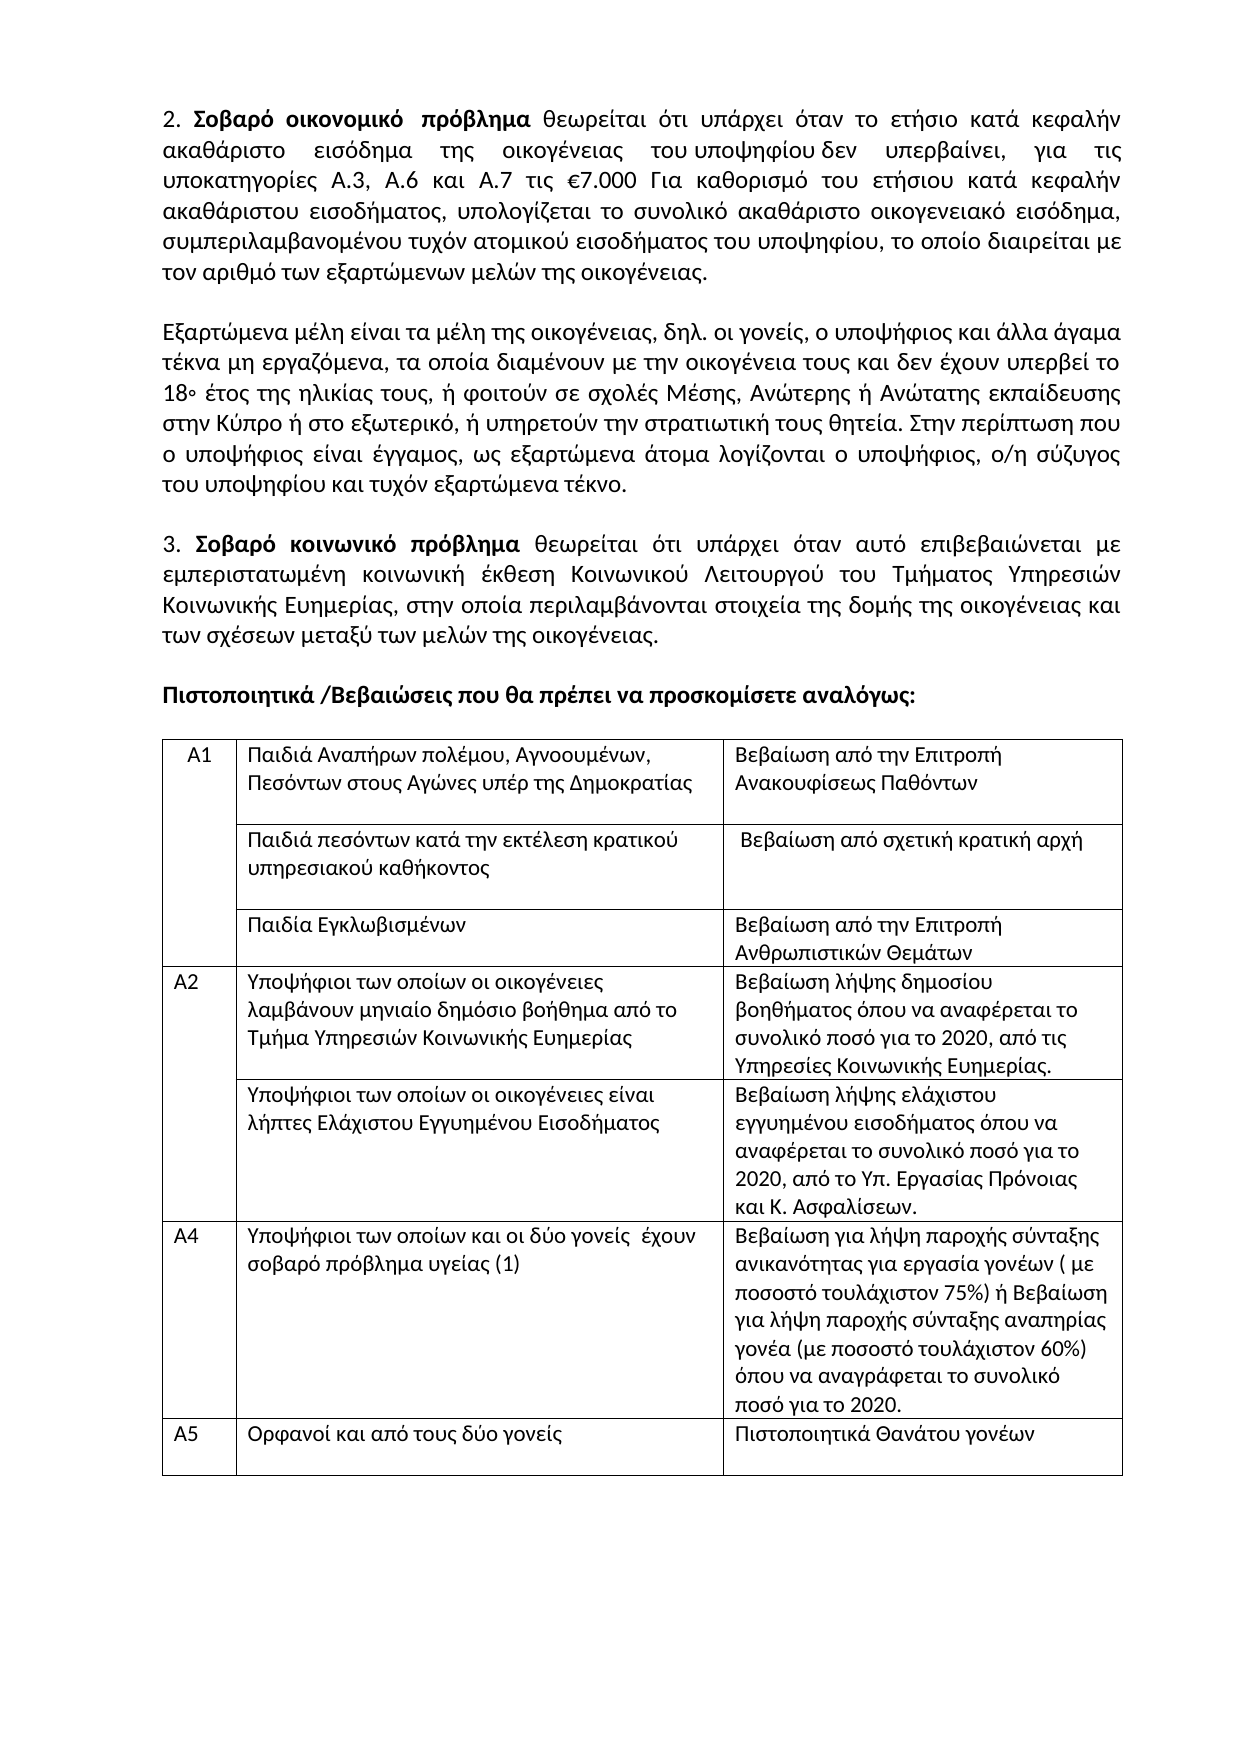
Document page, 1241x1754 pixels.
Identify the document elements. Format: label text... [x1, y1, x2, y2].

text Πιστοποιητικά /Βεβαιώσεις που θα πρέπει να προσκομίσετε αναλόγως: [162, 679, 1122, 710]
table_cell Παιδία Εγκλωβισμένων [237, 910, 723, 966]
table_cell Υποψήφιοι των οποίων οι οικογένειες λαμβάνουν μηνιαίο δημόσιο βοήθημα από το Τμήμα Υπηρεσιών Κοινωνικής Ευημερίας [237, 967, 723, 1079]
table_cell Υποψήφιοι των οποίων και οι δύο γονείς έχουν σοβαρό πρόβλημα υγείας (1) [237, 1222, 723, 1418]
table_cell Πιστοποιητικά Θανάτου γονέων [724, 1419, 1122, 1475]
table_cell Βεβαίωση από την Επιτροπή Ανθρωπιστικών Θεμάτων [724, 910, 1122, 966]
text 2. Σοβαρό οικονομικό πρόβλημα θεωρείται ότι υπάρχει όταν το ετήσιο κατά κεφαλήν ακαθάριστο εισόδημα της οικογένειας του υποψηφίου δεν υπερβαίνει, για τις υποκατηγορίες Α.3, Α.6 και Α.7 τις €7.000 Για καθορισμό του ετήσιου κατά κεφαλήν ακαθάριστου εισοδήματος, υπολογίζεται το συνολικό ακαθάριστο οικογενειακό εισόδημα, συμπεριλαμβανομένου τυχόν ατομικού εισοδήματος του υποψηφίου, το οποίο διαιρείται με τον αριθμό των εξαρτώμενων μελών της οικογένειας. [162, 103, 1122, 287]
table_cell Βεβαίωση λήψης ελάχιστου εγγυημένου εισοδήματος όπου να αναφέρεται το συνολικό ποσό για το 2020, από το Υπ. Εργασίας Πρόνοιας και Κ. Ασφαλίσεων. [724, 1080, 1122, 1221]
text Εξαρτώμενα μέλη είναι τα μέλη της οικογένειας, δηλ. οι γονείς, ο υποψήφιος και άλλα άγαμα τέκνα μη εργαζόμενα, τα οποία διαμένουν με την οικογένεια τους και δεν έχουν υπερβεί το 18◦ έτος της ηλικίας τους, ή φοιτούν σε σχολές Μέσης, Ανώτερης ή Ανώτατης εκπαίδευσης στην Κύπρο ή στο εξωτερικό, ή υπηρετούν την στρατιωτική τους θητεία. Στην περίπτωση που ο υποψήφιος είναι έγγαμος, ως εξαρτώμενα άτομα λογίζονται ο υποψήφιος, ο/η σύζυγος του υποψηφίου και τυχόν εξαρτώμενα τέκνο. [162, 316, 1122, 499]
table_cell Παιδιά πεσόντων κατά την εκτέλεση κρατικού υπηρεσιακού καθήκοντος [237, 825, 723, 909]
table_cell Βεβαίωση λήψης δημοσίου βοηθήματος όπου να αναφέρεται το συνολικό ποσό για το 2020, από τις Υπηρεσίες Κοινωνικής Ευημερίας. [724, 967, 1122, 1079]
table_header Α1 [163, 740, 236, 966]
table_cell Α2 [163, 967, 236, 1221]
table_cell Βεβαίωση από σχετική κρατική αρχή [724, 825, 1122, 909]
table_header Παιδιά Αναπήρων πολέμου, Αγνοουμένων, Πεσόντων στους Αγώνες υπέρ της Δημοκρατίας [237, 740, 723, 824]
text 3. Σοβαρό κοινωνικό πρόβλημα θεωρείται ότι υπάρχει όταν αυτό επιβεβαιώνεται με εμπεριστατωμένη κοινωνική έκθεση Κοινωνικού Λειτουργού του Τμήματος Υπηρεσιών Κοινωνικής Ευημερίας, στην οποία περιλαμβάνονται στοιχεία της δομής της οικογένειας και των σχέσεων μεταξύ των μελών της οικογένειας. [162, 528, 1122, 650]
table_cell Υποψήφιοι των οποίων οι οικογένειες είναι λήπτες Ελάχιστου Εγγυημένου Εισοδήματος [237, 1080, 723, 1221]
table_cell Α5 [163, 1419, 236, 1475]
table_cell Α4 [163, 1222, 236, 1418]
table_cell Ορφανοί και από τους δύο γονείς [237, 1419, 723, 1475]
table_cell Βεβαίωση για λήψη παροχής σύνταξης ανικανότητας για εργασία γονέων ( με ποσοστό τουλάχιστον 75%) ή Βεβαίωση για λήψη παροχής σύνταξης αναπηρίας γονέα (με ποσοστό τουλάχιστον 60%) όπου να αναγράφεται το συνολικό ποσό για το 2020. [724, 1222, 1122, 1418]
table_header Βεβαίωση από την Επιτροπή Ανακουφίσεως Παθόντων [724, 740, 1122, 824]
